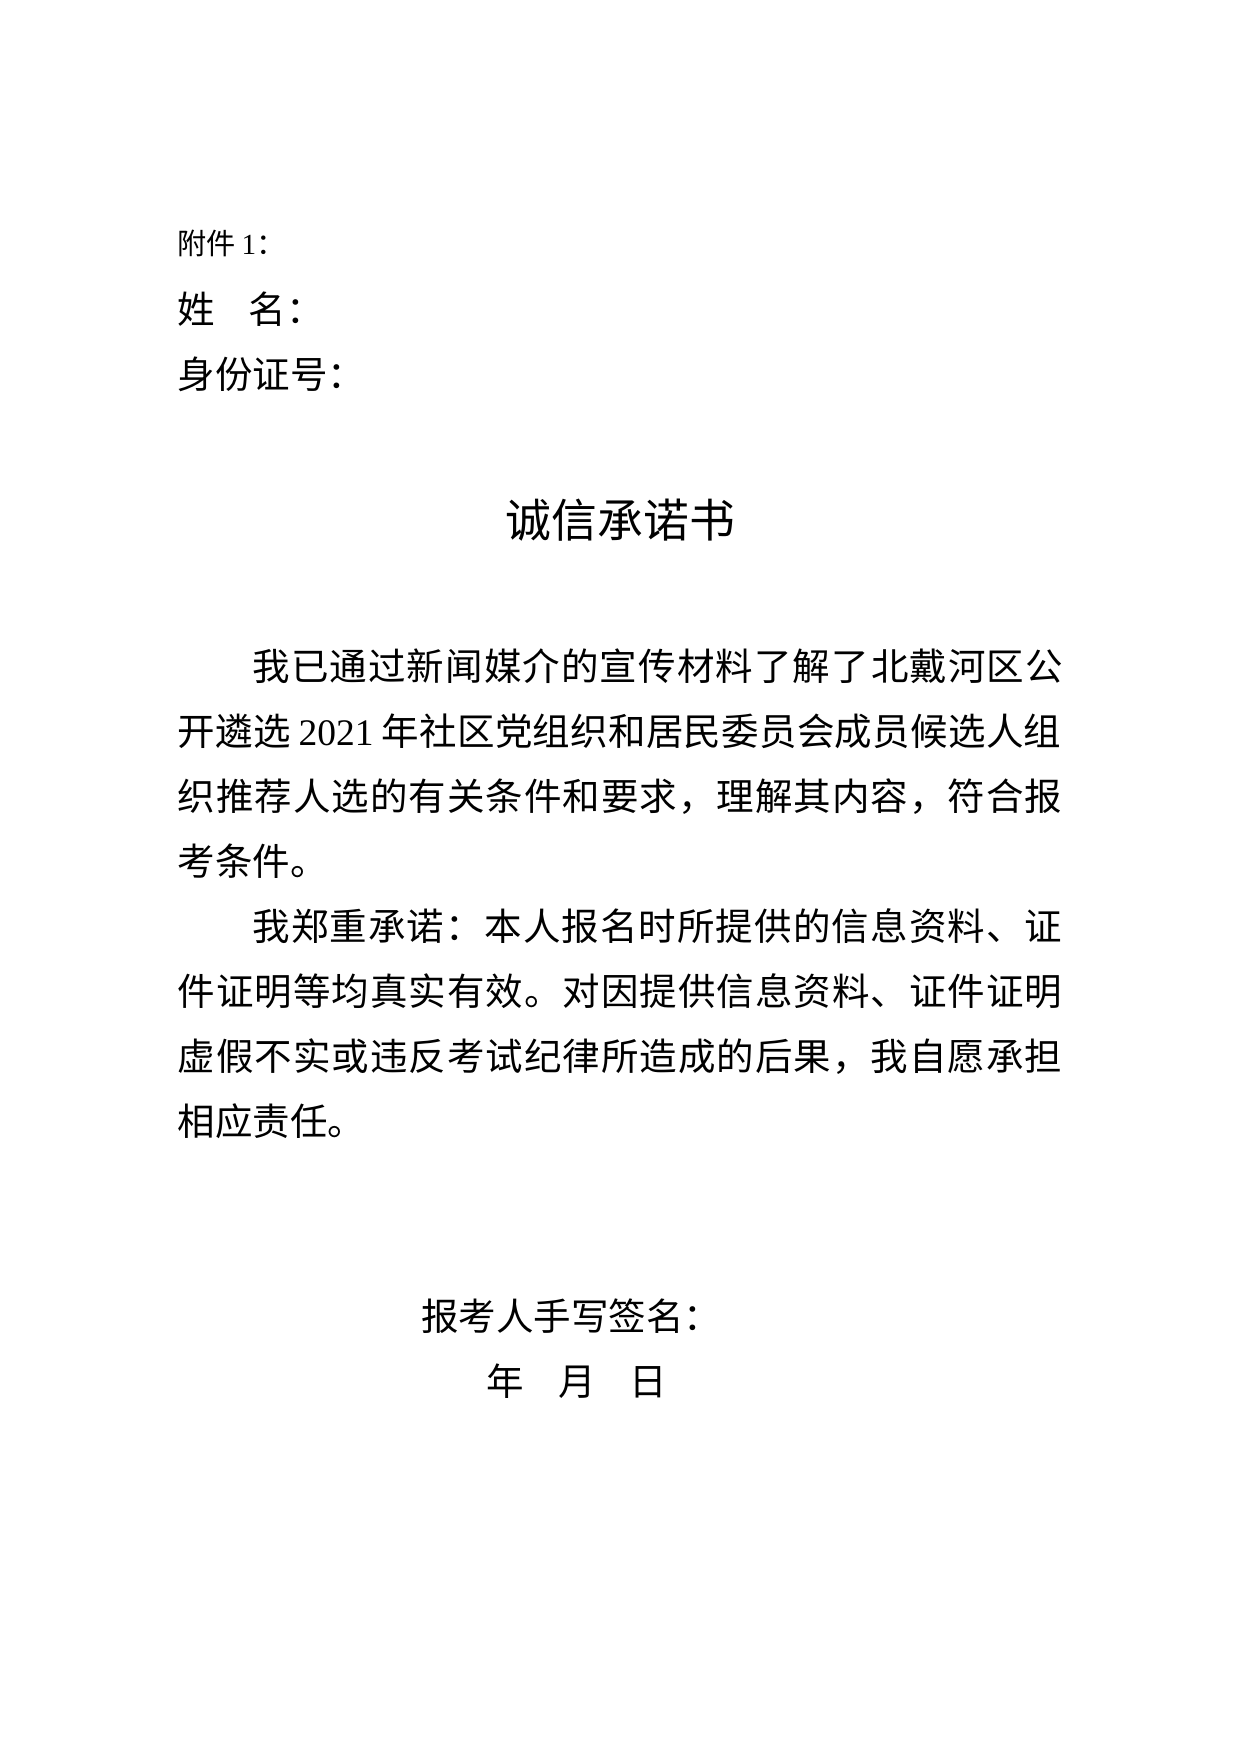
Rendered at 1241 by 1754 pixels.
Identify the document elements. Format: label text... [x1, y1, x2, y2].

text 我已通过新闻媒介的宣传材料了解了北戴河区公开遴选2021年社区党组织和居民委员会成员候选人组织推荐人选的有关条件和要求，理解其内容，符合报考条件。 [177, 632, 1063, 892]
text 身份证号： [177, 339, 1063, 404]
text 姓 名： [177, 274, 1063, 339]
text 附件1： [177, 209, 1063, 274]
text 年 月 日 [177, 1347, 1063, 1412]
text 报考人手写签名： [177, 1282, 1063, 1347]
text 诚信承诺书 [177, 469, 1063, 567]
text 我郑重承诺：本人报名时所提供的信息资料、证件证明等均真实有效。对因提供信息资料、证件证明虚假不实或违反考试纪律所造成的后果，我自愿承担相应责任。 [177, 892, 1063, 1152]
